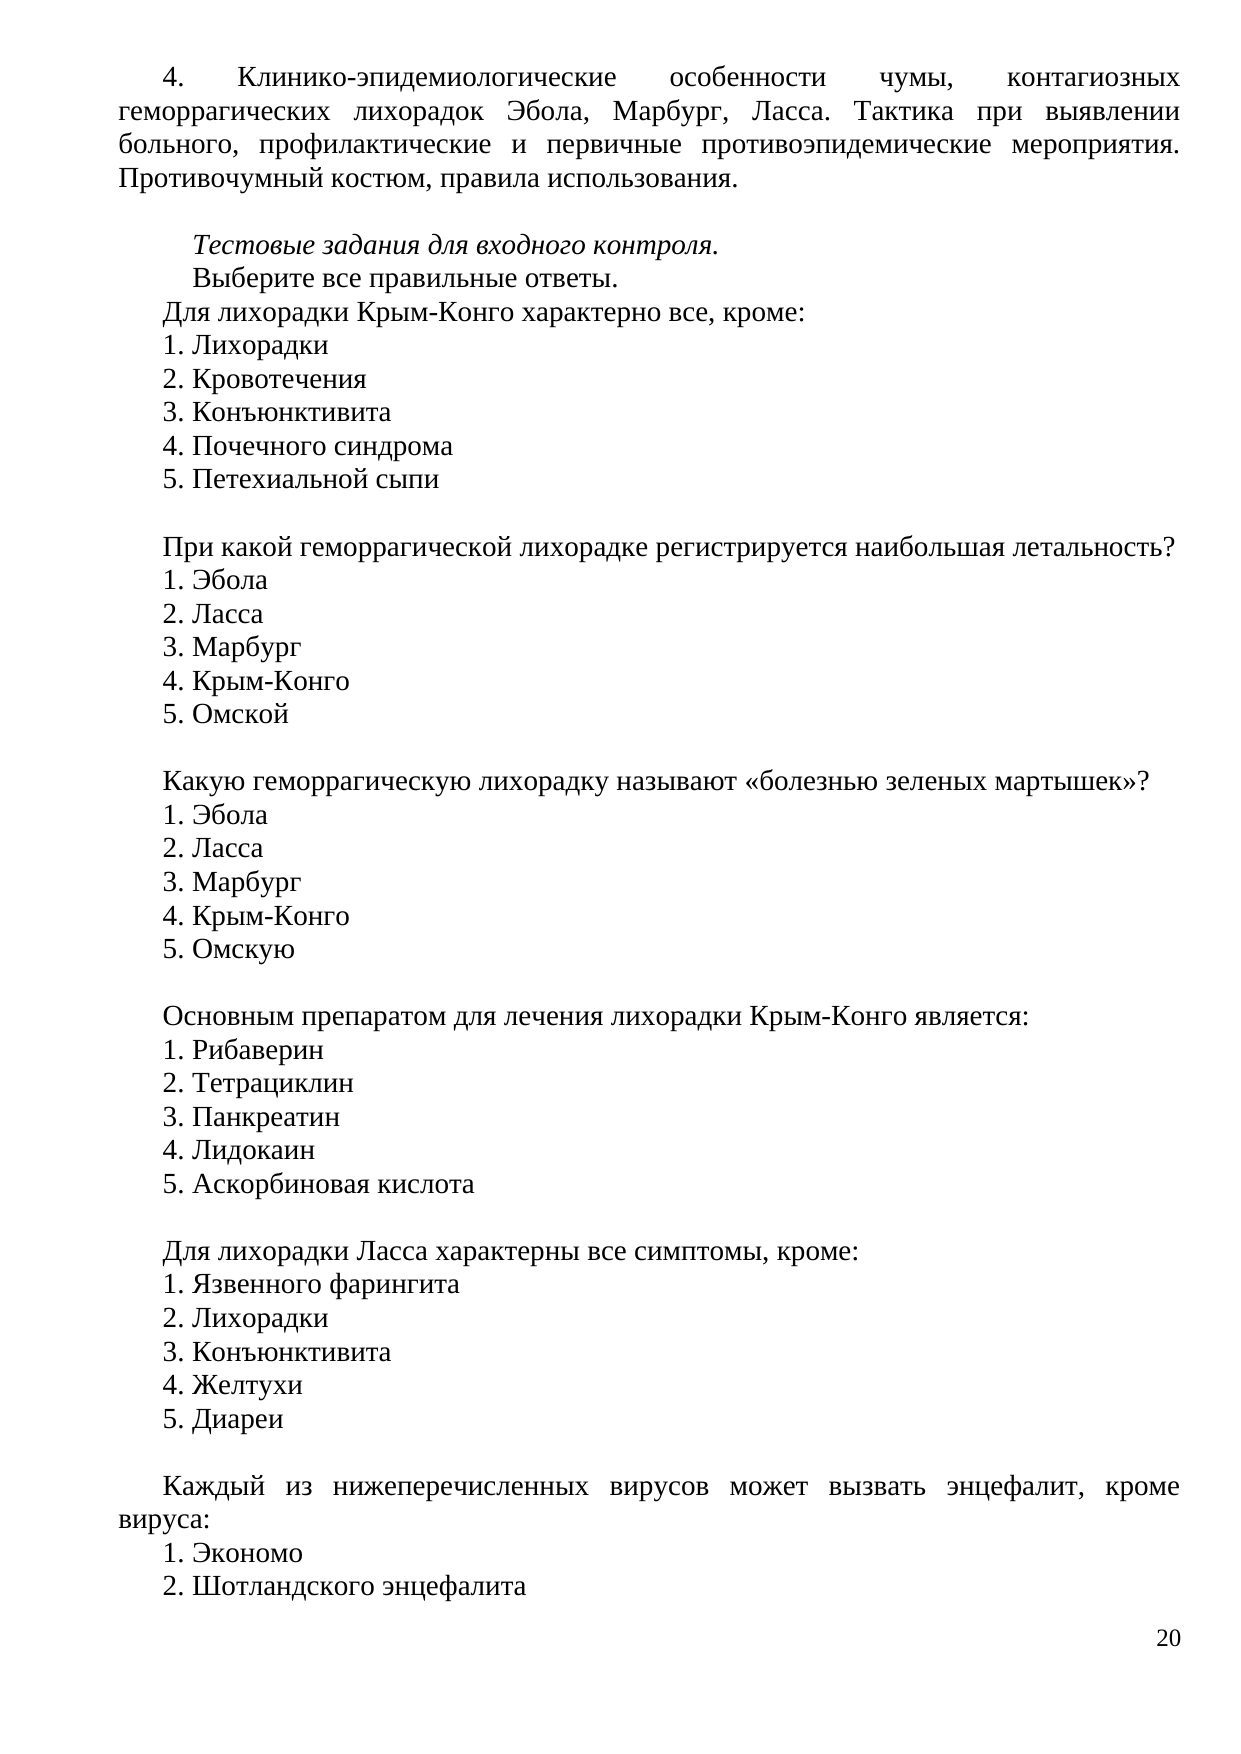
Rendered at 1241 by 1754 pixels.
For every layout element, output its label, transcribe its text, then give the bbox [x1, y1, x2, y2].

text 5. Аскорбиновая кислота [118, 1166, 1181, 1199]
text 1. Эбола [118, 562, 1181, 596]
text 3. Конъюнктивита [118, 394, 1181, 428]
text 1. Лихорадки [118, 327, 1181, 361]
text 3. Панкреатин [118, 1099, 1181, 1132]
text 2. Кровотечения [118, 361, 1181, 394]
text 4. Крым-Конго [118, 663, 1181, 696]
text 5. Омскую [118, 931, 1181, 965]
text 5. Петехиальной сыпи [118, 462, 1181, 495]
text 2. Тетрациклин [118, 1065, 1181, 1099]
text 4. Крым-Конго [118, 898, 1181, 931]
text 5. Омской [118, 696, 1181, 730]
text 3. Марбург [118, 864, 1181, 898]
text 2. Лихорадки [118, 1300, 1181, 1334]
text Какую геморрагическую лихорадку называют «болезнью зеленых мартышек»? [118, 763, 1181, 797]
text 1. Эбола [118, 797, 1181, 831]
text 4. Лидокаин [118, 1132, 1181, 1166]
text 2. Шотландского энцефалита [118, 1568, 1181, 1602]
text 3. Конъюнктивита [118, 1334, 1181, 1367]
text Тестовые задания для входного контроля. [118, 227, 1181, 260]
text При какой геморрагической лихорадке регистрируется наибольшая летальность? [118, 529, 1181, 562]
text 2. Ласса [118, 831, 1181, 864]
text 1. Язвенного фарингита [118, 1267, 1181, 1300]
text 3. Марбург [118, 629, 1181, 663]
text Каждый из нижеперечисленных вирусов может вызвать энцефалит, кроме вируса: [118, 1468, 1181, 1535]
text Для лихорадки Крым-Конго характерно все, кроме: [118, 294, 1181, 327]
text Основным препаратом для лечения лихорадки Крым-Конго является: [118, 998, 1181, 1032]
text 4. Почечного синдрома [118, 428, 1181, 462]
text 4. Клинико-эпидемиологические особенности чумы, контагиозных геморрагических лихорадок Эбола, Марбург, Ласса. Тактика при выявлении больного, профилактические и первичные противоэпидемические мероприятия. Противочумный костюм, правила использования. [118, 59, 1181, 193]
text Выберите все правильные ответы. [118, 260, 1181, 294]
text 1. Экономо [118, 1535, 1181, 1568]
text 1. Рибаверин [118, 1032, 1181, 1065]
text Для лихорадки Ласса характерны все симптомы, кроме: [118, 1233, 1181, 1267]
text 5. Диареи [118, 1401, 1181, 1434]
text 4. Желтухи [118, 1367, 1181, 1401]
text 2. Ласса [118, 596, 1181, 629]
